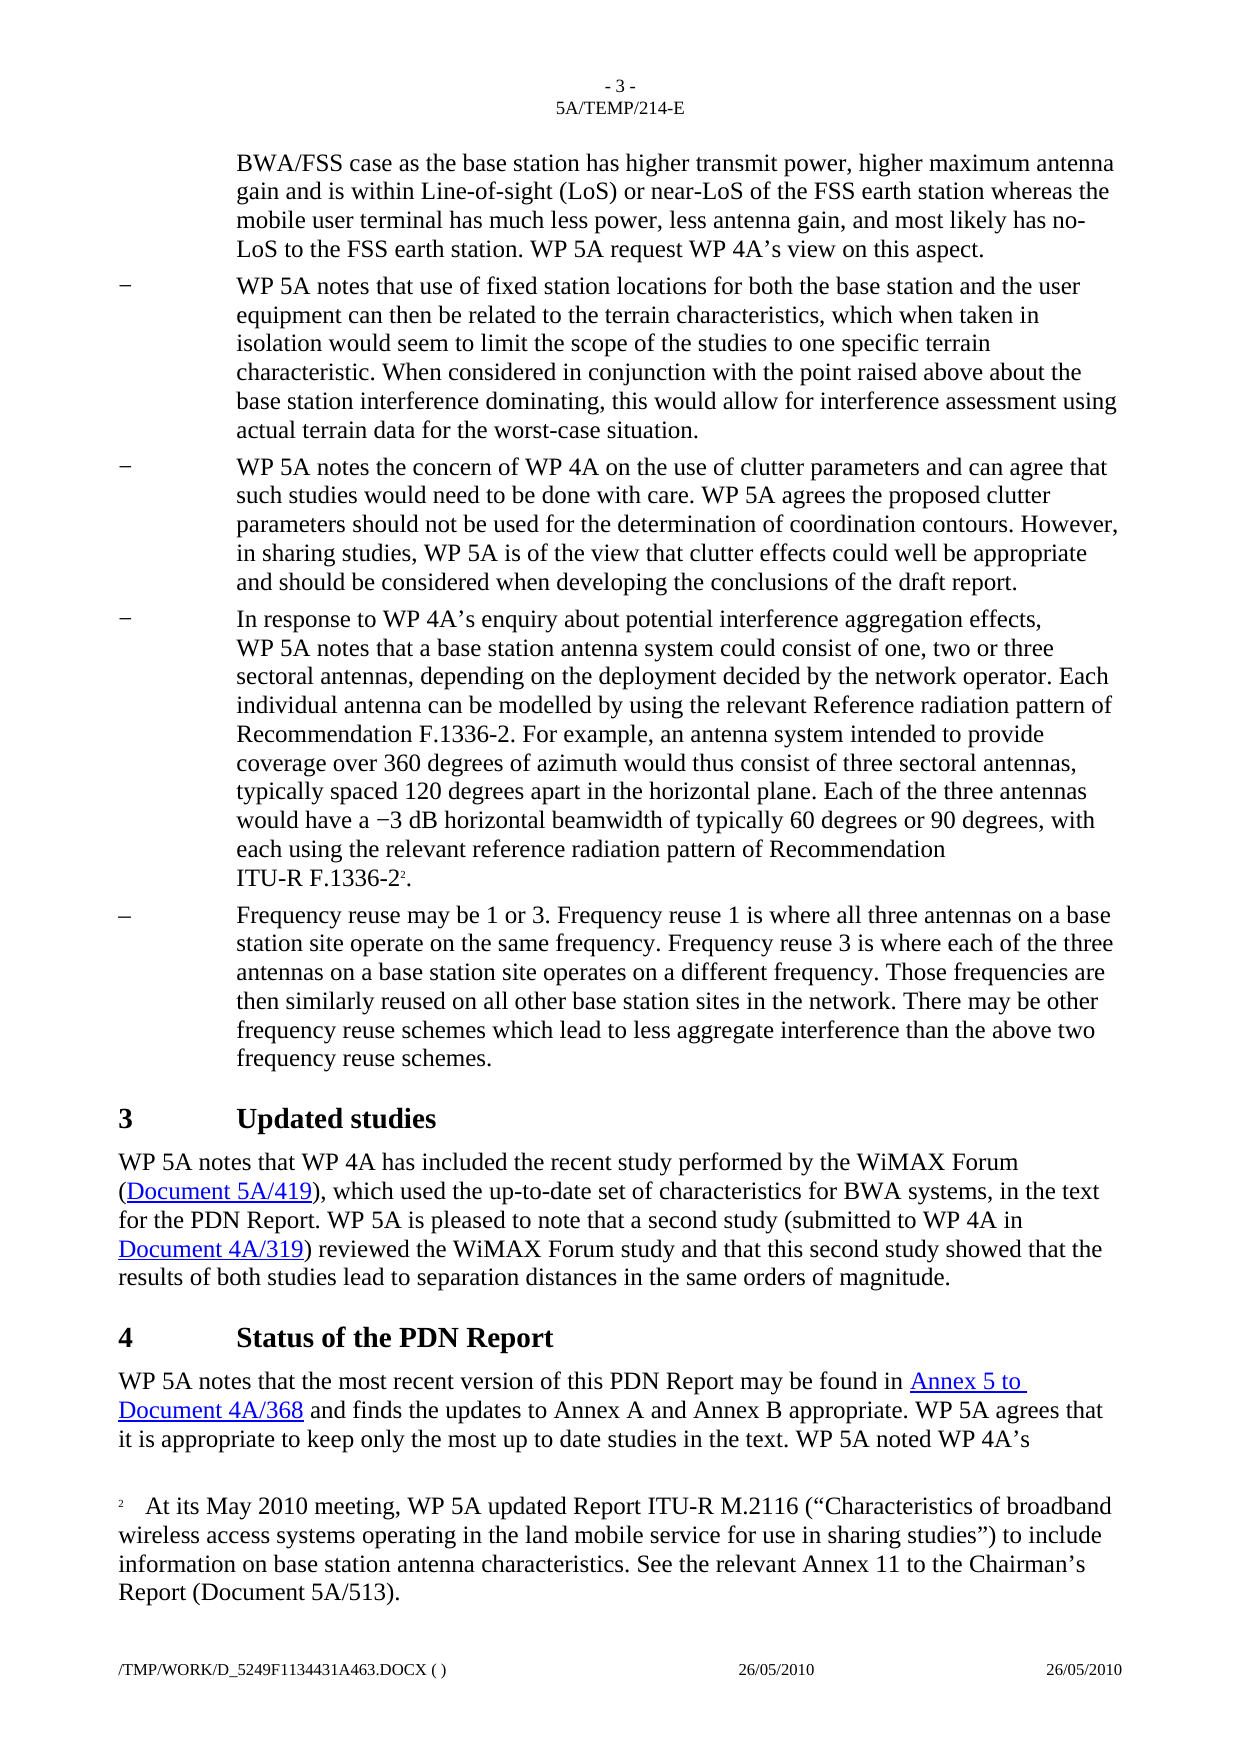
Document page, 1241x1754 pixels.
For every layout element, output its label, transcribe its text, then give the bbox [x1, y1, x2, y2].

subtitle 3 Updated studies [118, 1101, 1122, 1135]
text − WP 5A notes the concern of WP 4A on the use of clutter parameters and can agree that such studies would need to be done with care. WP 5A agrees the proposed clutter parameters should not be used for the determination of coordination contours. However, in sharing studies, WP 5A is of the view that clutter effects could well be appropriate and should be considered when developing the conclusions of the draft report. [118, 452, 1122, 596]
text − WP 5A notes that use of fixed station locations for both the base station and the user equipment can then be related to the terrain characteristics, which when taken in isolation would seem to limit the scope of the studies to one specific terrain characteristic. When considered in conjunction with the point raised above about the base station interference dominating, this would allow for interference assessment using actual terrain data for the worst-case situation. [118, 271, 1122, 443]
text − In response to WP 4A’s enquiry about potential interference aggregation effects, WP 5A notes that a base station antenna system could consist of one, two or three sectoral antennas, depending on the deployment decided by the network operator. Each individual antenna can be modelled by using the relevant Reference radiation pattern of Recommendation F.1336-2. For example, an antenna system intended to provide coverage over 360 degrees of azimuth would thus consist of three sectoral antennas, typically spaced 120 degrees apart in the horizontal plane. Each of the three antennas would have a −3 dB horizontal beamwidth of typically 60 degrees or 90 degrees, with each using the relevant reference radiation pattern of Recommendation ITU-R F.1336-2. [118, 604, 1122, 891]
text WP 5A notes that WP 4A has included the recent study performed by the WiMAX Forum (Document 5A/419), which used the up-to-date set of characteristics for BWA systems, in the text for the PDN Report. WP 5A is pleased to note that a second study (submitted to WP 4A in Document 4A/319) reviewed the WiMAX Forum study and that this second study showed that the results of both studies lead to separation distances in the same orders of magnitude. [118, 1147, 1122, 1291]
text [118, 148, 1122, 263]
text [118, 1366, 1122, 1453]
subtitle 4 Status of the PDN Report [118, 1320, 1122, 1354]
text – Frequency reuse may be 1 or 3. Frequency reuse 1 is where all three antennas on a base station site operate on the same frequency. Frequency reuse 3 is where each of the three antennas on a base station site operates on a different frequency. Those frequencies are then similarly reused on all other base station sites in the network. There may be other frequency reuse schemes which lead to less aggregate interference than the above two frequency reuse schemes. [118, 900, 1122, 1072]
